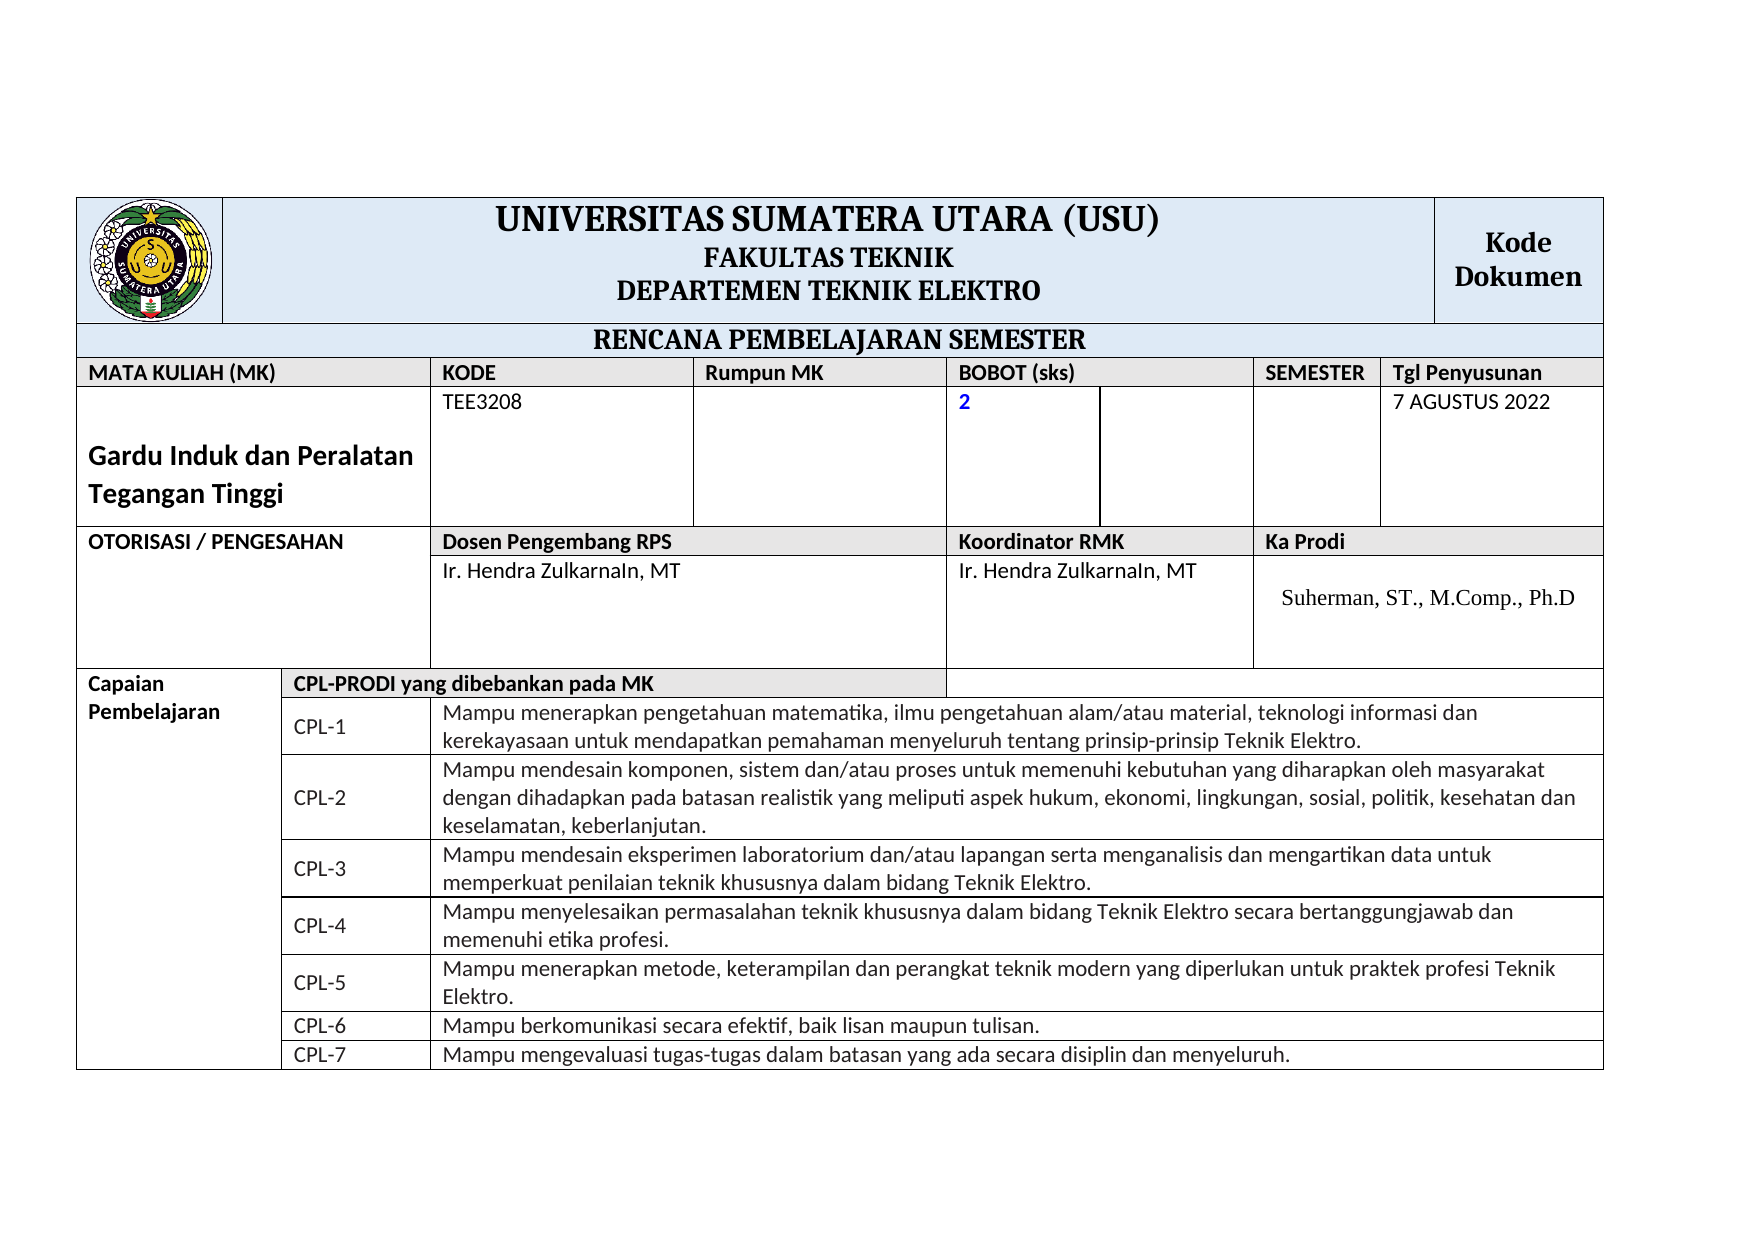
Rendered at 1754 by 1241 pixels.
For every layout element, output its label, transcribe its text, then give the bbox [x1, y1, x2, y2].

table_cell [1254, 387, 1380, 526]
table_cell CPL-4 [282, 898, 430, 953]
table_cell Mampu berkomunikasi secara efektif, baik lisan maupun tulisan. [431, 1012, 1603, 1039]
table_cell Ka Prodi [1254, 527, 1603, 555]
table_cell [947, 669, 1603, 697]
table_cell Mampu mendesain komponen, sistem dan/atau proses untuk memenuhi kebutuhan yang diharapkan oleh masyarakat dengan dihadapkan pada batasan realistik yang meliputi aspek hukum, ekonomi, lingkungan, sosial, politik, kesehatan dan keselamatan, keberlanjutan. [431, 755, 1603, 839]
table_header [213, 198, 222, 322]
table_cell Ir. Hendra ZulkarnaIn, MT [431, 556, 946, 668]
table_cell CPL-2 [282, 755, 430, 839]
table_cell Koordinator RMK [947, 527, 1253, 555]
table_cell MATA KULIAH (MK) [77, 358, 430, 386]
table_cell Mampu menerapkan pengetahuan matematika, ilmu pengetahuan alam/atau material, teknologi informasi dan kerekayasaan untuk mendapatkan pemahaman menyeluruh tentang prinsip-prinsip Teknik Elektro. [431, 698, 1603, 754]
table_cell CPL-7 [282, 1041, 430, 1069]
table_cell [1101, 387, 1253, 526]
table_cell Mampu menyelesaikan permasalahan teknik khususnya dalam bidang Teknik Elektro secara bertanggungjawab dan memenuhi etika profesi. [431, 898, 1603, 953]
table_cell SEMESTER [1254, 358, 1380, 386]
table_header UNIVERSITAS SUMATERA UTARA (USU) FAKULTAS TEKNIK DEPARTEMEN TEKNIK ELEKTRO [223, 198, 1434, 322]
table_header Kode Dokumen [1435, 198, 1603, 322]
table_cell Capaian Pembelajaran [77, 669, 281, 1069]
table_cell 7 AGUSTUS 2022 [1381, 387, 1603, 526]
table_cell RENCANA PEMBELAJARAN SEMESTER [77, 324, 1603, 357]
table_cell Rumpun MK [694, 358, 946, 386]
table_cell CPL-5 [282, 955, 430, 1011]
table_cell Ir. Hendra ZulkarnaIn, MT [947, 556, 1253, 668]
table_cell Mampu menerapkan metode, keterampilan dan perangkat teknik modern yang diperlukan untuk praktek profesi Teknik Elektro. [431, 955, 1603, 1011]
table_header [77, 198, 88, 322]
table_cell CPL-1 [282, 698, 430, 754]
table_cell Suherman, ST., M.Comp., Ph.D [1254, 556, 1603, 668]
table_cell OTORISASI / PENGESAHAN [77, 527, 430, 668]
table_cell Dosen Pengembang RPS [431, 527, 946, 555]
table_cell BOBOT (sks) [947, 358, 1253, 386]
table_cell Mampu mendesain eksperimen laboratorium dan/atau lapangan serta menganalisis dan mengartikan data untuk memperkuat penilaian teknik khususnya dalam bidang Teknik Elektro. [431, 840, 1603, 896]
table_cell 2 [947, 387, 1099, 526]
table_cell CPL-6 [282, 1012, 430, 1039]
table_cell Tgl Penyusunan [1381, 358, 1603, 386]
table_cell Mampu mengevaluasi tugas-tugas dalam batasan yang ada secara disiplin dan menyeluruh. [431, 1041, 1603, 1069]
table_cell TEE3208 [431, 387, 693, 526]
table_cell Gardu Induk dan Peralatan Tegangan Tinggi [77, 387, 430, 526]
picture [88, 197, 213, 323]
table_cell KODE [431, 358, 693, 386]
table_cell CPL-PRODI yang dibebankan pada MK [282, 669, 946, 697]
table_cell CPL-3 [282, 840, 430, 896]
table_cell [694, 387, 946, 526]
